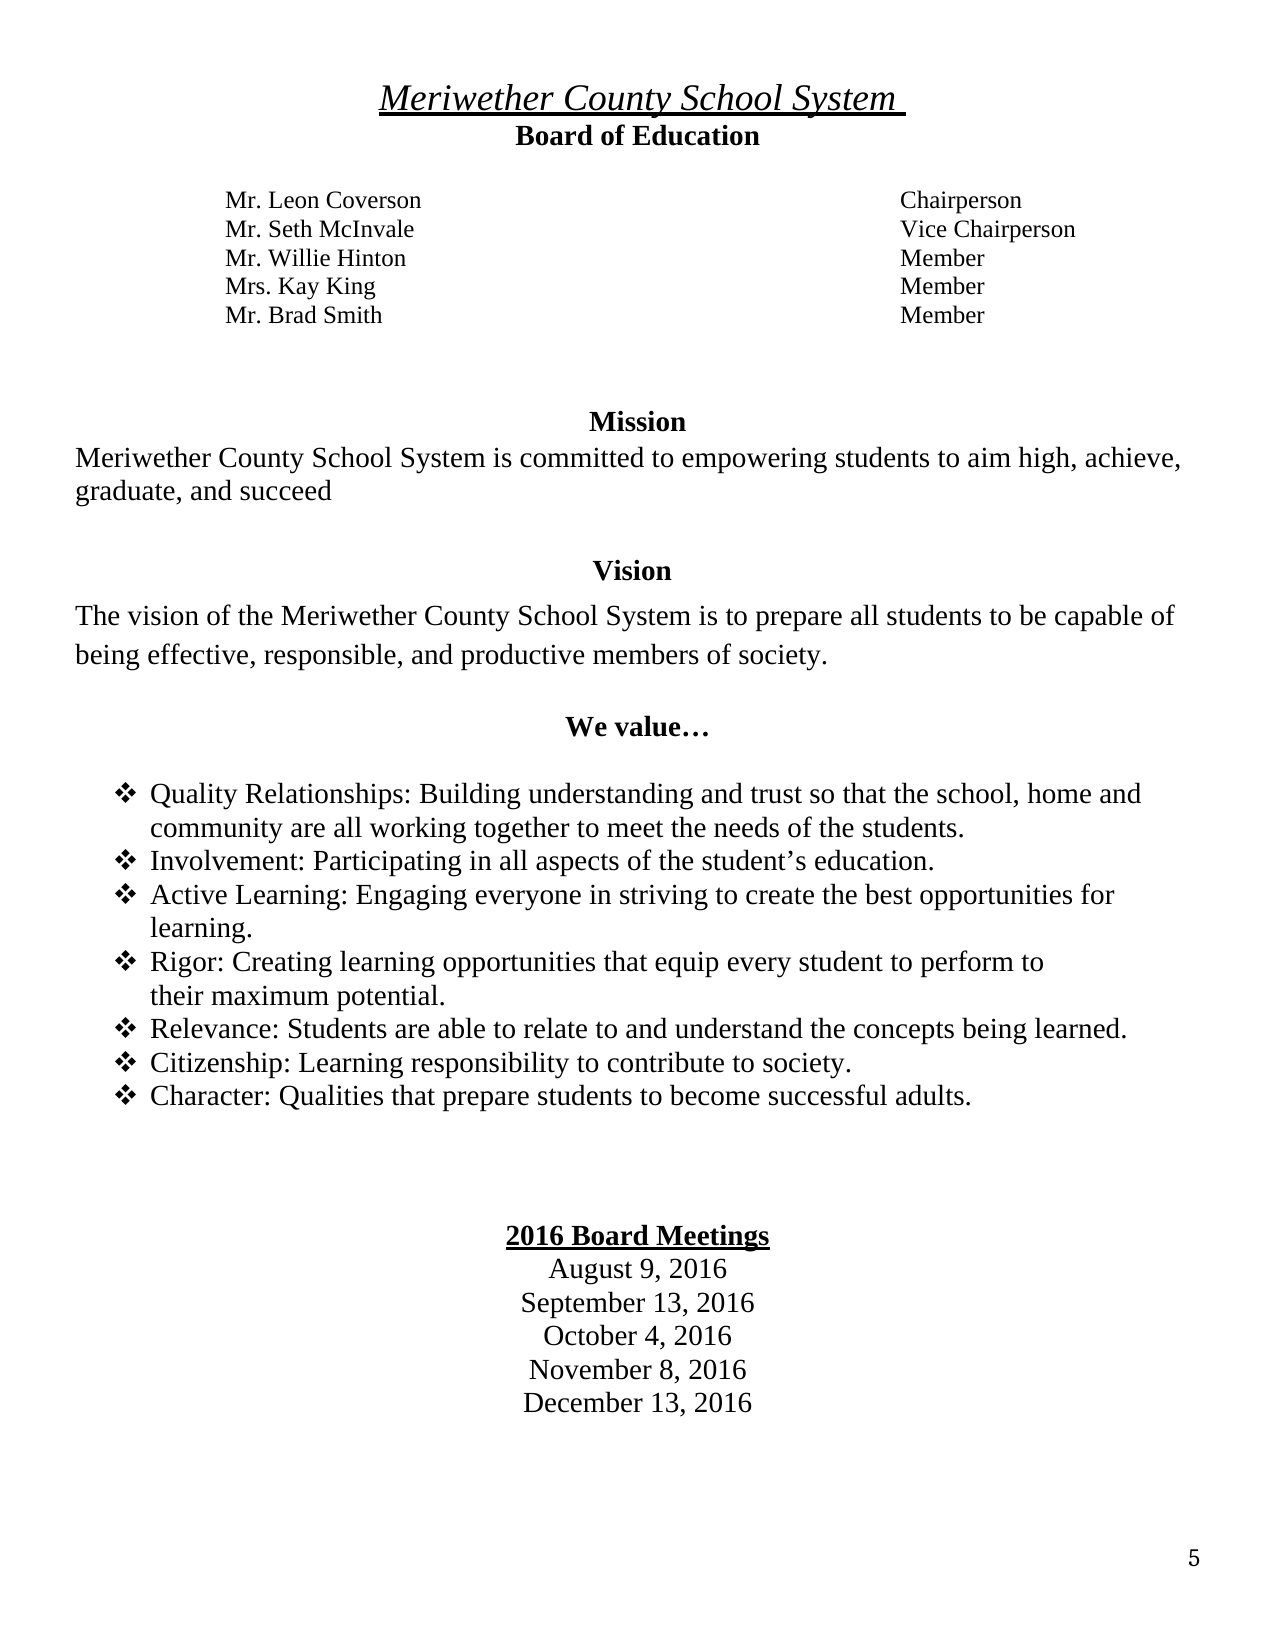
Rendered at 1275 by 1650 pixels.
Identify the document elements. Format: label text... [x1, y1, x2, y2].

text We value… [75, 709, 1200, 742]
text Meriwether County School System [75, 75, 1200, 118]
list Relevance: Students are able to relate to and understand the concepts being learned. [112, 1011, 1200, 1045]
list Citizenship: Learning responsibility to contribute to society. [112, 1045, 1200, 1078]
text Meriwether County School System is committed to empowering students to aim high, achieve, graduate, and succeed [75, 440, 1200, 507]
text Mr. Leon Coverson Chairperson [75, 185, 1200, 214]
text Mr. Willie Hinton Member [75, 243, 1200, 271]
text September 13, 2016 [75, 1285, 1200, 1318]
text August 9, 2016 [75, 1251, 1200, 1285]
text November 8, 2016 [75, 1352, 1200, 1385]
list Active Learning: Engaging everyone in striving to create the best opportunities for learning. [112, 877, 1200, 944]
text Mr. Seth McInvale Vice Chairperson [75, 214, 1200, 243]
text Vision [75, 553, 1189, 587]
text 2016 Board Meetings [75, 1218, 1200, 1251]
text December 13, 2016 [75, 1385, 1200, 1419]
list Rigor: Creating learning opportunities that equip every student to perform to their maximum potential. [112, 944, 1200, 1011]
list Involvement: Participating in all aspects of the student’s education. [112, 843, 1200, 877]
text Mr. Brad Smith Member [75, 300, 1200, 329]
text Mrs. Kay King Member [75, 271, 1200, 300]
text October 4, 2016 [75, 1318, 1200, 1352]
text Mission [75, 404, 1200, 437]
list Character: Qualities that prepare students to become successful adults. [112, 1078, 1200, 1112]
text The vision of the Meriwether County School System is to prepare all students to be capable of being effective, responsible, and productive members of society. [75, 598, 1189, 670]
list Quality Relationships: Building understanding and trust so that the school, home and community are all working together to meet the needs of the students. [112, 776, 1200, 843]
text Board of Education [75, 118, 1200, 152]
